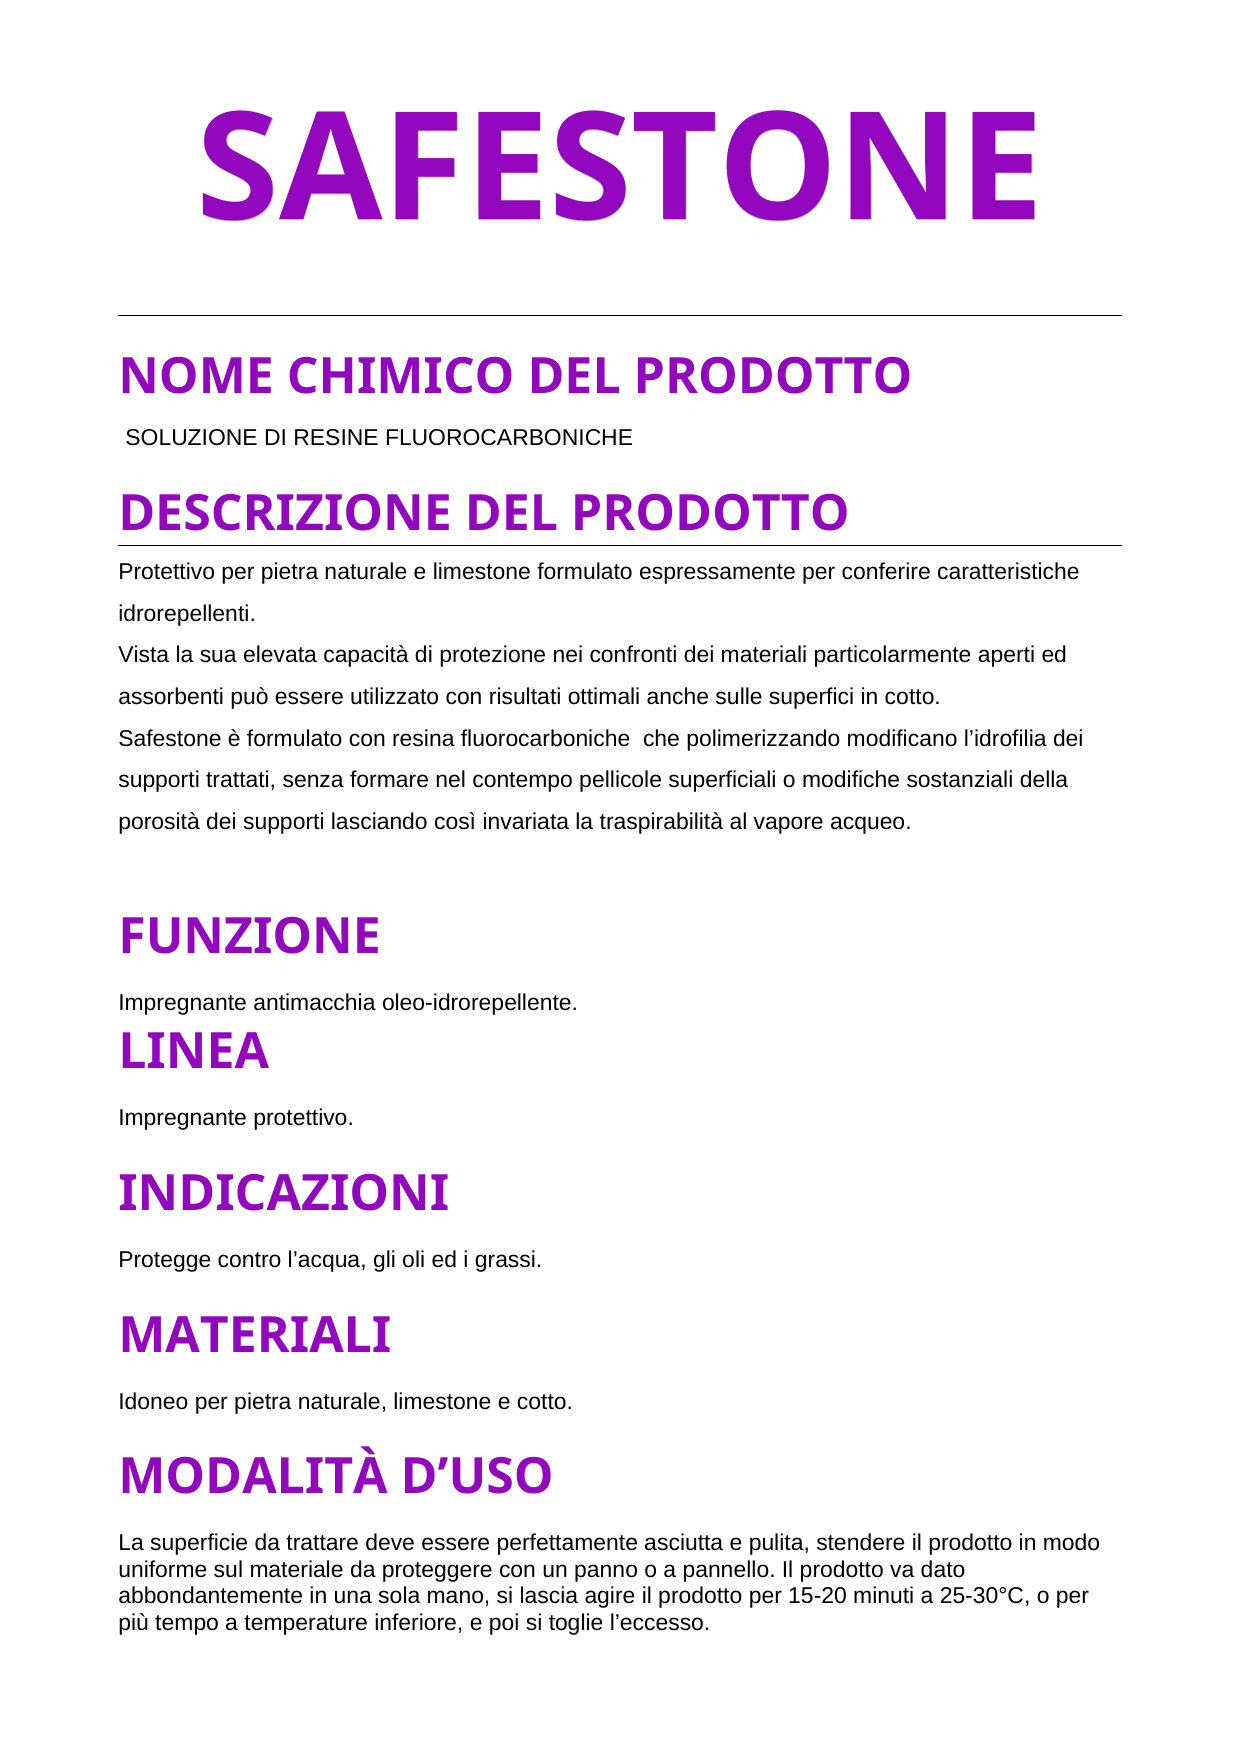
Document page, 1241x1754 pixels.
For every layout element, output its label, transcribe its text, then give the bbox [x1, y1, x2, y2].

text DESCRIZIONE del prodotto [118, 477, 1122, 545]
text Protettivo per pietra naturale e limestone formulato espressamente per conferire caratteristiche idrorepellenti. [118, 546, 1122, 629]
text Impregnante antimacchia oleo-idrorepellente. [118, 989, 1122, 1015]
text MODALITà D’USO [118, 1440, 1122, 1508]
text FUNZIONE [118, 900, 1122, 968]
text NOME CHIMICO DEL PRODOTTO [118, 360, 1122, 401]
text MATERIALI [118, 1299, 1122, 1367]
text Protegge contro l’acqua, gli oli ed i grassi. [118, 1246, 1122, 1272]
text INDICAZIONI [118, 1157, 1122, 1225]
text La superficie da trattare deve essere perfettamente asciutta e pulita, stendere il prodotto in modo uniforme sul materiale da proteggere con un panno o a pannello. Il prodotto va dato abbondantemente in una sola mano, si lascia agire il prodotto per 15-20 minuti a 25-, o per più tempo a temperature inferiore, e poi si toglie l’eccesso. [118, 1529, 1122, 1635]
text SOLUZIONE DI RESINE FLUOROCARBONICHE [118, 424, 1122, 450]
text LINEA [118, 1015, 1122, 1083]
text SAFESTONE [118, 59, 1122, 263]
text Safestone è formulato con resina fluorocarboniche che polimerizzando modificano l’idrofilia dei supporti trattati, senza formare nel contempo pellicole superficiali o modifiche sostanziali della porosità dei supporti lasciando così invariata la traspirabilità al vapore acqueo. [118, 713, 1122, 838]
text Impregnante protettivo. [118, 1104, 1122, 1131]
text Vista la sua elevata capacità di protezione nei confronti dei materiali particolarmente aperti ed assorbenti può essere utilizzato con risultati ottimali anche sulle superfici in cotto. [118, 629, 1122, 713]
text Idoneo per pietra naturale, limestone e cotto. [118, 1388, 1122, 1414]
